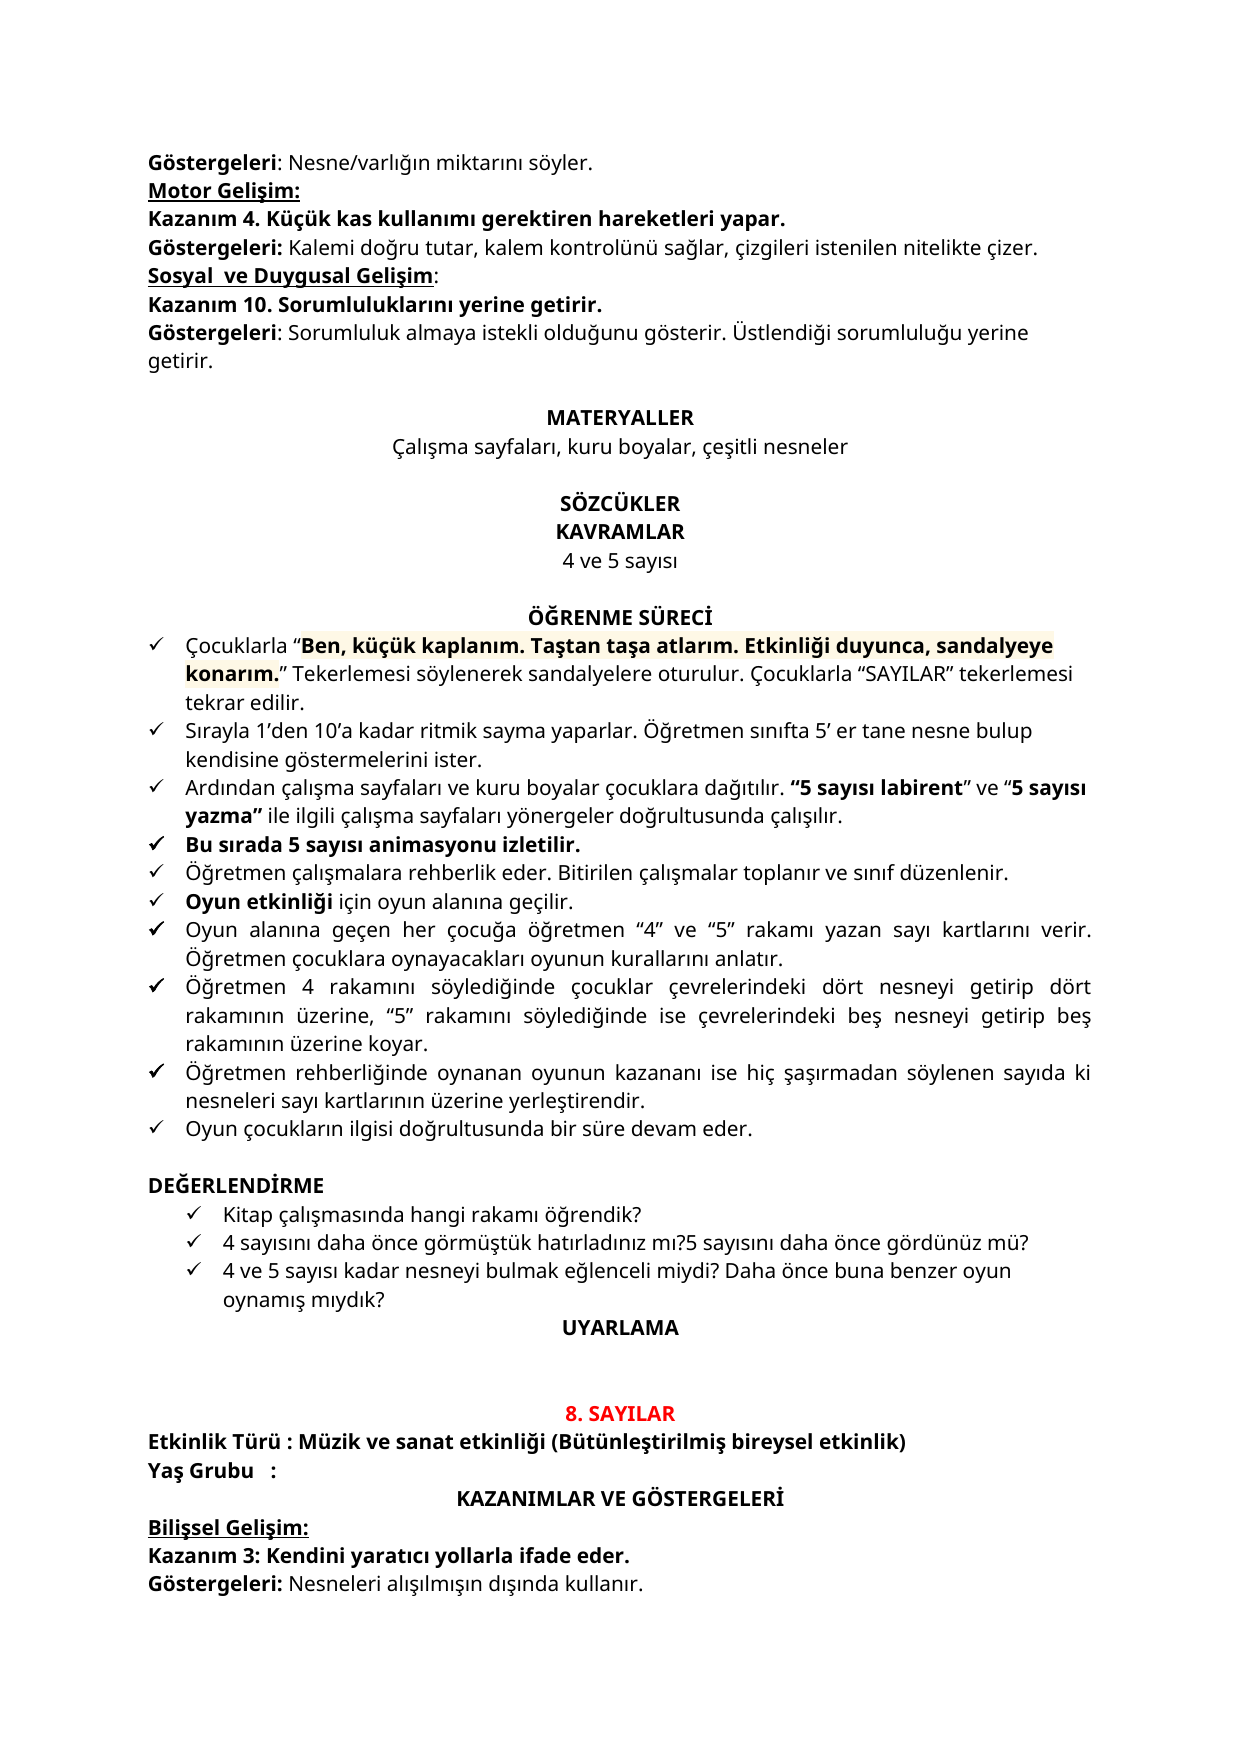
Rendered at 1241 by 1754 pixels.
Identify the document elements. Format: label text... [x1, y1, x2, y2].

list Öğretmen 4 rakamını söylediğinde çocuklar çevrelerindeki dört nesneyi getirip dört rakamının üzerine, “5” rakamını söylediğinde ise çevrelerindeki beş nesneyi getirip beş rakamının üzerine koyar. [148, 972, 1093, 1058]
text Çalışma sayfaları, kuru boyalar, çeşitli nesneler [148, 432, 1093, 460]
list Bu sırada 5 sayısı animasyonu izletilir. [148, 830, 1093, 858]
text MATERYALLER [148, 403, 1093, 432]
text SÖZCÜKLER [148, 489, 1093, 517]
text UYARLAMA [148, 1313, 1093, 1342]
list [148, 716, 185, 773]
list Çocuklarla “Ben, küçük kaplanım. Taştan taşa atlarım. Etkinliği duyunca, sandalyeye konarım.” Tekerlemesi söylenerek sandalyelere oturulur. Çocuklarla “SAYILAR” tekerlemesi tekrar edilir. [148, 631, 1093, 716]
list Sırayla 1’den 10’a kadar ritmik sayma yaparlar. Öğretmen sınıfta 5’ er tane nesne bulup kendisine göstermelerini ister. [483, 716, 1093, 773]
text Kazanım 4. Küçük kas kullanımı gerektiren hareketleri yapar. [148, 204, 1093, 233]
text Kazanım 10. Sorumluluklarını yerine getirir. [148, 290, 1093, 318]
text Etkinlik Türü : Müzik ve sanat etkinliği (Bütünleştirilmiş bireysel etkinlik) [148, 1427, 1093, 1456]
list Öğretmen rehberliğinde oynanan oyunun kazananı ise hiç şaşırmadan söylenen sayıda ki nesneleri sayı kartlarının üzerine yerleştirendir. [148, 1058, 1093, 1114]
text Motor Gelişim: [148, 176, 1093, 204]
text Göstergeleri: Nesneleri alışılmışın dışında kullanır. [148, 1569, 1093, 1598]
list 4 sayısını daha önce görmüştük hatırladınız mı?5 sayısını daha önce gördünüz mü? [185, 1228, 1093, 1257]
list Öğretmen çalışmalara rehberlik eder. Bitirilen çalışmalar toplanır ve sınıf düzenlenir. [148, 858, 1093, 887]
list Oyun çocukların ilgisi doğrultusunda bir süre devam eder. [148, 1114, 1093, 1143]
list 4 ve 5 sayısı kadar nesneyi bulmak eğlenceli miydi? Daha önce buna benzer oyun oynamış mıydık? [185, 1257, 1093, 1313]
text DEĞERLENDİRME [148, 1171, 1093, 1200]
text Sosyal ve Duygusal Gelişim: [148, 261, 1093, 290]
text ÖĞRENME SÜRECİ [148, 603, 1093, 631]
list Oyun alanına geçen her çocuğa öğretmen “4” ve “5” rakamı yazan sayı kartlarını verir. Öğretmen çocuklara oynayacakları oyunun kurallarını anlatır. [148, 915, 1093, 972]
list Kitap çalışmasında hangi rakamı öğrendik? [185, 1200, 1093, 1228]
text 8. SAYILAR [148, 1399, 1093, 1427]
text Kazanım 3: Kendini yaratıcı yollarla ifade eder. [148, 1541, 1093, 1569]
text Göstergeleri: Kalemi doğru tutar, kalem kontrolünü sağlar, çizgileri istenilen nitelikte çizer. [148, 233, 1093, 261]
text Yaş Grubu : [148, 1456, 1093, 1484]
text KAVRAMLAR [148, 517, 1093, 546]
text 4 ve 5 sayısı [148, 546, 1093, 574]
text KAZANIMLAR VE GÖSTERGELERİ [148, 1484, 1093, 1513]
list Ardından çalışma sayfaları ve kuru boyalar çocuklara dağıtılır. “5 sayısı labirent” ve “5 sayısı yazma” ile ilgili çalışma sayfaları yönergeler doğrultusunda çalışılır. [148, 773, 1093, 830]
list Oyun etkinliği için oyun alanına geçilir. [148, 887, 1093, 915]
text Göstergeleri: Nesne/varlığın miktarını söyler. [148, 148, 1093, 176]
text Bilişsel Gelişim: [148, 1513, 1093, 1541]
text Göstergeleri: Sorumluluk almaya istekli olduğunu gösterir. Üstlendiği sorumluluğu yerine getirir. [148, 318, 1093, 375]
